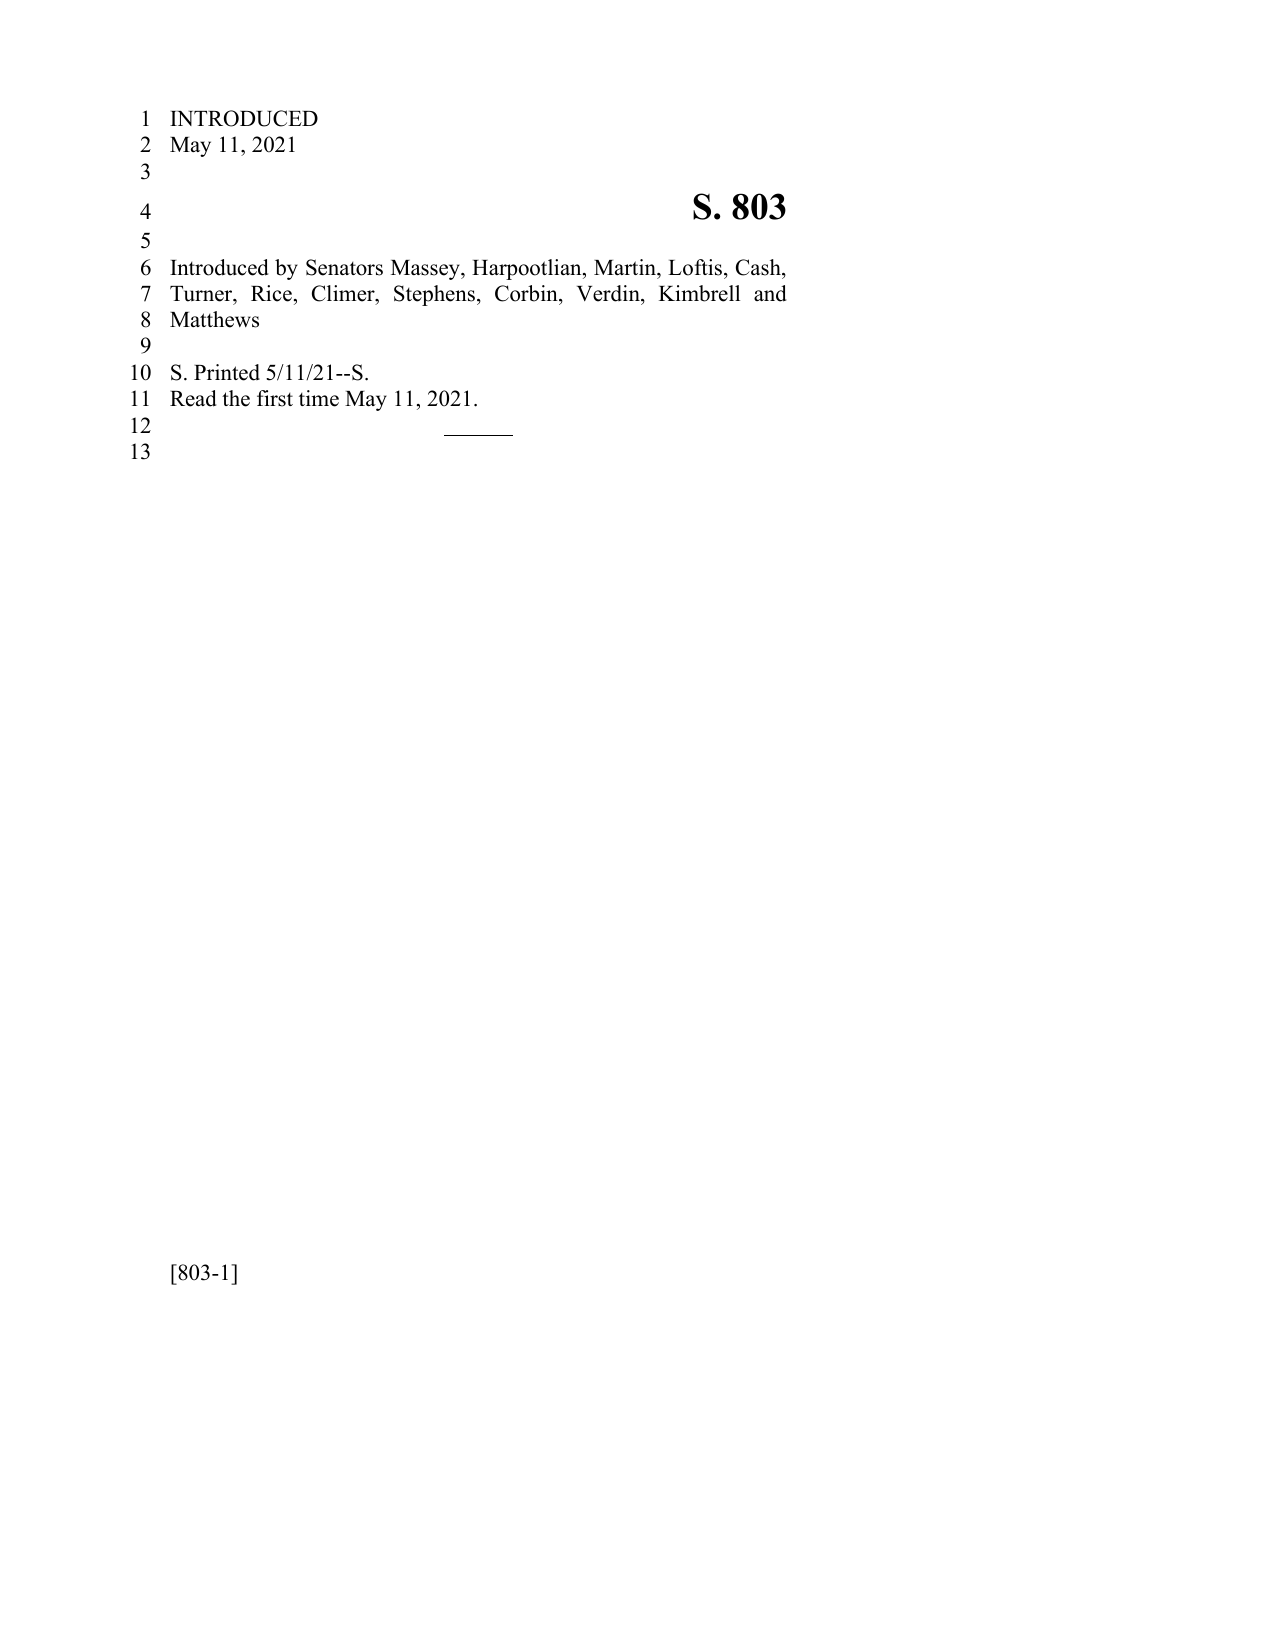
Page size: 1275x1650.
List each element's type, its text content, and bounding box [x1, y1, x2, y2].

text Read the first time May 11, 2021. [169, 385, 787, 412]
text Introduced by Senators Massey, Harpootlian, Martin, Loftis, Cash, Turner, Rice, Climer, Stephens, Corbin, Verdin, Kimbrell and Matthews [169, 253, 787, 333]
text S. 803 [169, 184, 787, 227]
text S. Printed 5/11/21--S. [169, 359, 787, 385]
text May 11, 2021 [169, 131, 787, 158]
text INTRODUCED [169, 105, 787, 131]
